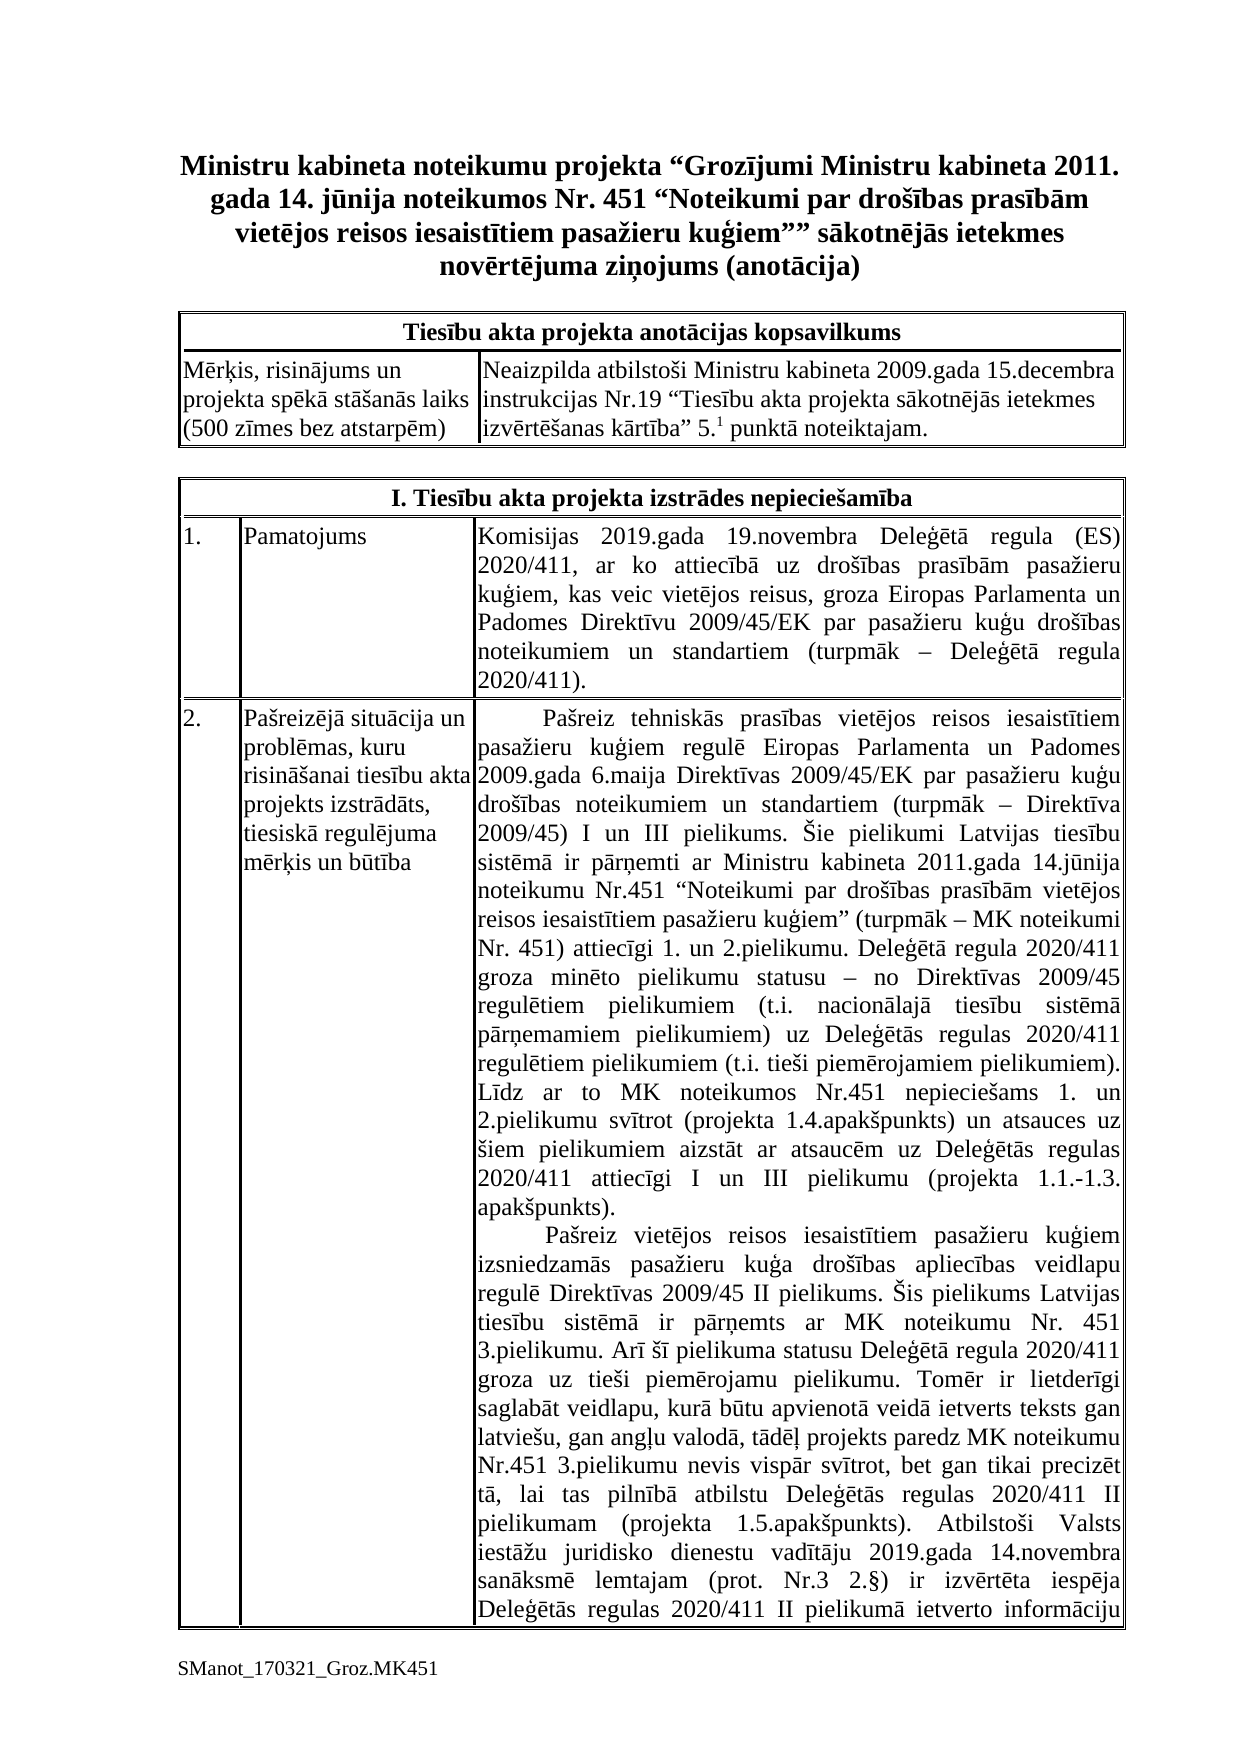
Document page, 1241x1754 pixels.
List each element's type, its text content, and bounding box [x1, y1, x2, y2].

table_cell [240, 700, 474, 1626]
table_cell Neaizpilda atbilstoši Ministru kabineta 2009.gada 15.decembra instrukcijas Nr.19 “Tiesību akta projekta sākotnējās ietekmes izvērtēšanas kārtība” 5.1 punktā noteiktajam. [479, 349, 1123, 444]
text projekta “Grozījumi Ministru kabineta 2011. gada 14. jūnija noteikumos Nr. 451 “Noteikumi par drošības prasībām vietējos reisos iesaistītiem pasažieru kuģiem”” sākotnējās ietekmes novērtējuma ziņojums (anotācija) [177, 148, 1122, 282]
table_cell 2. [180, 697, 240, 1626]
table_cell Pamatojums [242, 518, 473, 697]
table_cell Mērķis, risinājums un projekta spēkā stāšanās laiks (500 zīmes bez atstarpēm) [181, 349, 479, 444]
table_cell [474, 697, 1124, 1626]
table_header I. Tiesību akta projekta izstrādes nepieciešamība [181, 480, 1123, 515]
table_cell 1. [180, 515, 240, 697]
table_header Tiesību akta projekta anotācijas kopsavilkums [181, 314, 1123, 349]
table_cell Komisijas 2019.gada 19.novembra Deleģētā regula (ES) 2020/411, ar ko attiecībā uz drošības prasībām pasažieru kuģiem, kas veic vietējos reisus, groza Eiropas Parlamenta un Padomes Direktīvu 2009/45/EK par pasažieru kuģu drošības noteikumiem un standartiem (turpmāk – Deleģētā regula 2020/411). [474, 515, 1124, 697]
